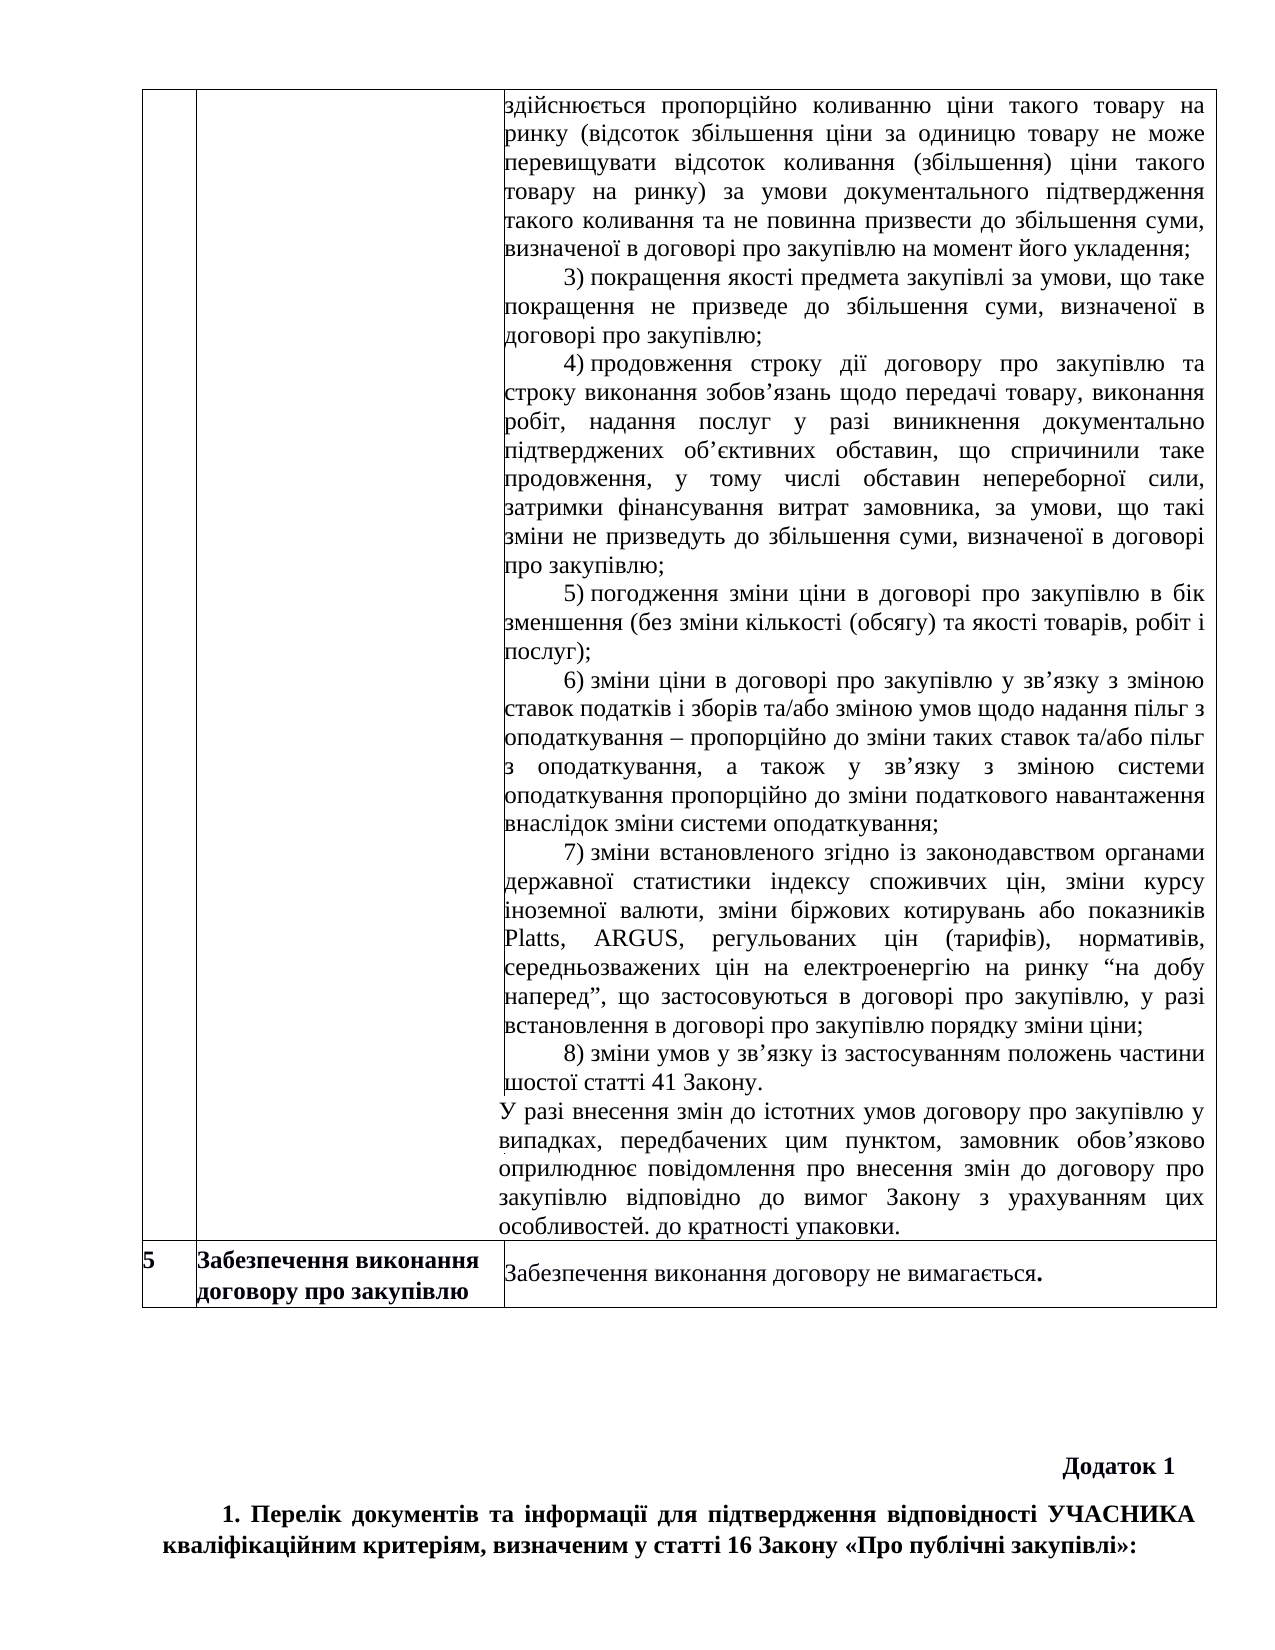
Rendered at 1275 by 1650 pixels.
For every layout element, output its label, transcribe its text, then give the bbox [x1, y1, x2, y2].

table_cell Забезпечення виконання договору не вимагається. [505, 1241, 1216, 1307]
table_cell 4 [143, 90, 196, 1240]
table_cell 5 [143, 1241, 196, 1307]
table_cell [505, 90, 1216, 1240]
text Додаток 1 [987, 1451, 1196, 1480]
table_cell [197, 90, 504, 1240]
table_cell Забезпечення виконання договору про закупівлю [197, 1241, 504, 1307]
text 1. Перелік документів та інформації для підтвердження відповідності УЧАСНИКА кваліфікаційним критеріям, визначеним у статті 16 Закону «Про публічні закупівлі»: [162, 1499, 1196, 1558]
